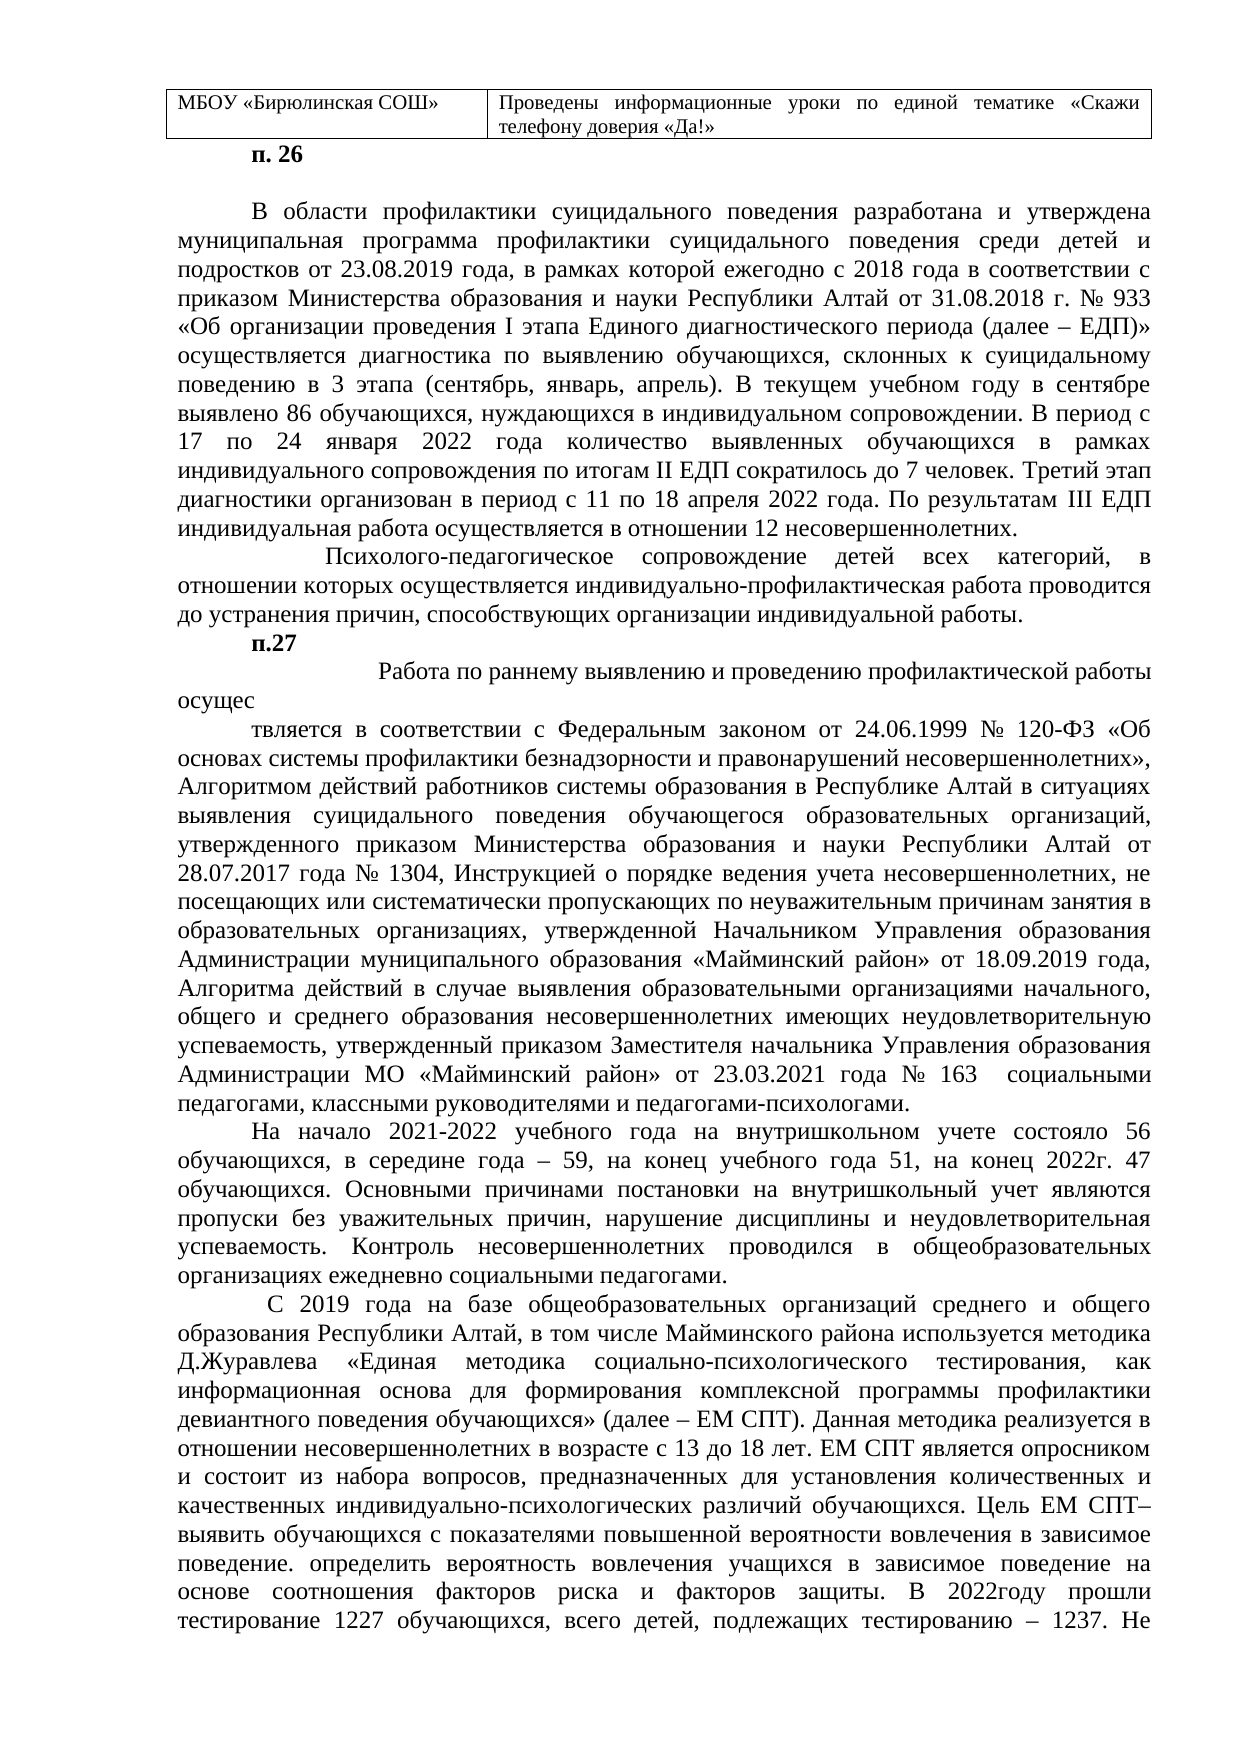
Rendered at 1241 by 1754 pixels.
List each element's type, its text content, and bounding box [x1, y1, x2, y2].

text Психолого-педагогическое сопровождение детей всех категорий, в отношении которых осуществляется индивидуально-профилактическая работа проводится до устранения причин, способствующих организации индивидуальной работы. [177, 541, 1152, 628]
text На начало 2021-2022 учебного года на внутришкольном учете состояло 56 обучающихся, в середине года – 59, на конец учебного года 51, на конец 2022г. 47 обучающихся. Основными причинами постановки на внутришкольный учет являются пропуски без уважительных причин, нарушение дисциплины и неудовлетворительная успеваемость. Контроль несовершеннолетних проводился в общеобразовательных организациях ежедневно социальными педагогами. [177, 1116, 1152, 1289]
text твляется в соответствии с Федеральным законом от 24.06.1999 № 120-ФЗ «Об основах системы профилактики безнадзорности и правонарушений несовершеннолетних», Алгоритмом действий работников системы образования в Республике Алтай в ситуациях выявления суицидального поведения обучающегося образовательных организаций, утвержденного приказом Министерства образования и науки Республики Алтай от 28.07.2017 года № 1304, Инструкцией о порядке ведения учета несовершеннолетних, не посещающих или систематически пропускающих по неуважительным причинам занятия в образовательных организациях, утвержденной Начальником Управления образования Администрации муниципального образования «Майминский район» от 18.09.2019 года, Алгоритма действий в случае выявления образовательными организациями начального, общего и среднего образования несовершеннолетних имеющих неудовлетворительную успеваемость, утвержденный приказом Заместителя начальника Управления образования Администрации МО «Майминский район» от 23.03.2021 года № 163 социальными педагогами, классными руководителями и педагогами-психологами. [177, 714, 1152, 1116]
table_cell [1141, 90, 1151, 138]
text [177, 1289, 1152, 1634]
text В области профилактики суицидального поведения разработана и утверждена муниципальная программа профилактики суицидального поведения среди детей и подростков от 23.08.2019 года, в рамках которой ежегодно с 2018 года в соответствии с приказом Министерства образования и науки Республики Алтай от 31.08.2018 г. № 933 «Об организации проведения I этапа Единого диагностического периода (далее – ЕДП)» осуществляется диагностика по выявлению обучающихся, склонных к суицидальному поведению в 3 этапа (сентябрь, январь, апрель). В текущем учебном году в сентябре выявлено 86 обучающихся, нуждающихся в индивидуальном сопровождении. В период с 17 по 24 января 2022 года количество выявленных обучающихся в рамках индивидуального сопровождения по итогам II ЕДП сократилось до 7 человек. Третий этап диагностики организован в период с 11 по 18 апреля 2022 года. По результатам III ЕДП индивидуальная работа осуществляется в отношении 12 несовершеннолетних. [177, 196, 1152, 541]
text п. 26 [177, 139, 1152, 168]
table_cell МБОУ «Бирюлинская СОШ» [167, 90, 487, 138]
text п.27 [177, 628, 1152, 656]
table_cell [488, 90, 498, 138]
text Работа по раннему выявлению и проведению профилактической работы осущес [177, 656, 1152, 714]
